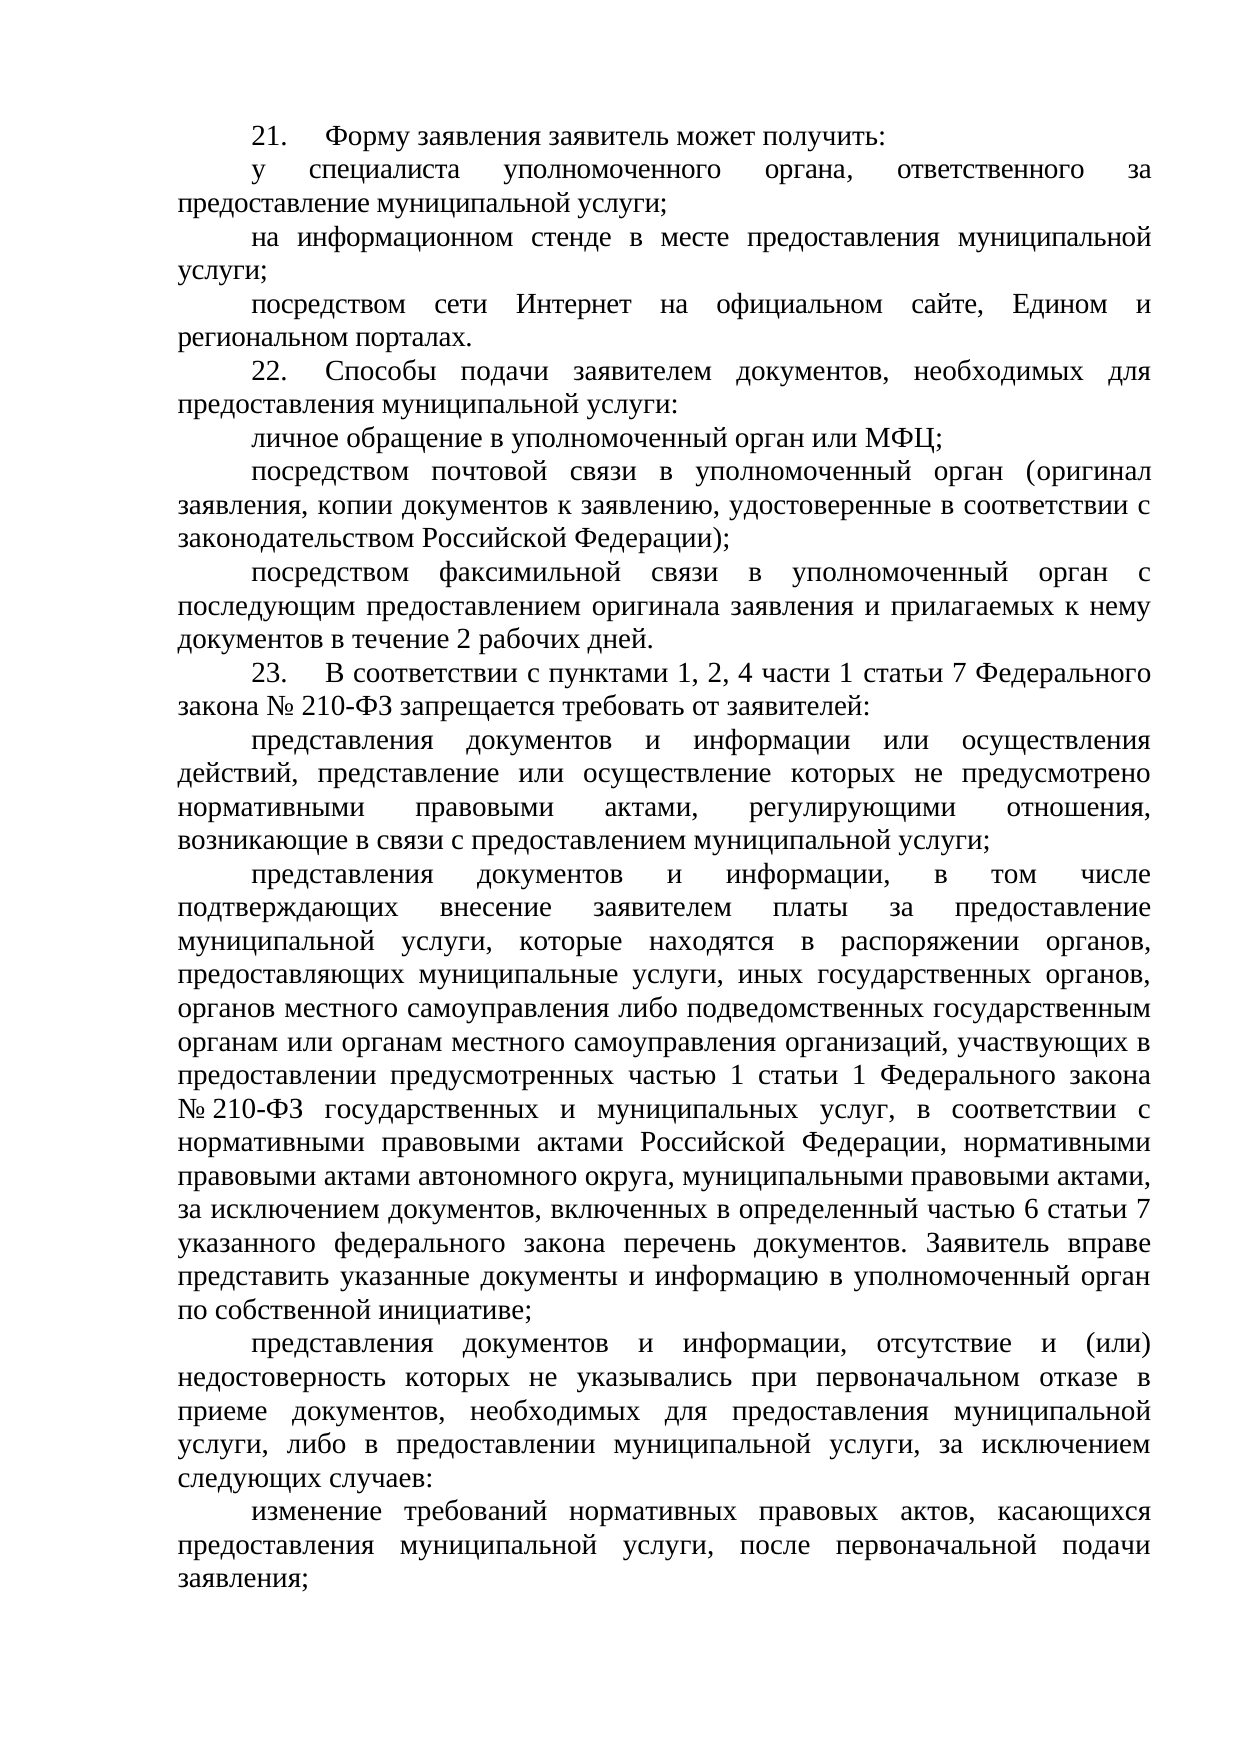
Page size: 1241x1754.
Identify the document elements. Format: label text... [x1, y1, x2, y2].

list В соответствии с пунктами 1, 2, 4 части 1 статьи 7 Федерального закона № 210-ФЗ запрещается требовать от заявителей: [177, 655, 1152, 722]
text личное обращение в уполномоченный орган или МФЦ; [177, 420, 1152, 453]
text представления документов и информации или осуществления действий, представление или осуществление которых не предусмотрено нормативными правовыми актами, регулирующими отношения, возникающие в связи с предоставлением муниципальной услуги; [177, 722, 1152, 856]
list Способы подачи заявителем документов, необходимых для предоставления муниципальной услуги: [177, 353, 1152, 420]
text на информационном стенде в месте предоставления муниципальной услуги; [177, 219, 1152, 286]
text посредством факсимильной связи в уполномоченный орган с последующим предоставлением оригинала заявления и прилагаемых к нему документов в течение 2 рабочих дней. [177, 554, 1152, 655]
text изменение требований нормативных правовых актов, касающихся предоставления муниципальной услуги, после первоначальной подачи заявления; [177, 1493, 1152, 1594]
list Форму заявления заявитель может получить: [177, 118, 1152, 152]
text посредством почтовой связи в уполномоченный орган (оригинал заявления, копии документов к заявлению, удостоверенные в соответствии с законодательством Российской Федерации); [177, 453, 1152, 554]
text представления документов и информации, в том числе подтверждающих внесение заявителем платы за предоставление муниципальной услуги, которые находятся в распоряжении органов, предоставляющих муниципальные услуги, иных государственных органов, органов местного самоуправления либо подведомственных государственным органам или органам местного самоуправления организаций, участвующих в предоставлении предусмотренных частью 1 статьи 1 Федерального закона № 210-ФЗ государственных и муниципальных услуг, в соответствии с нормативными правовыми актами Российской Федерации, нормативными правовыми актами автономного округа, муниципальными правовыми актами, за исключением документов, включенных в определенный частью 6 статьи 7 указанного федерального закона перечень документов. Заявитель вправе представить указанные документы и информацию в уполномоченный орган по собственной инициативе; [177, 856, 1152, 1326]
text представления документов и информации, отсутствие и (или) недостоверность которых не указывались при первоначальном отказе в приеме документов, необходимых для предоставления муниципальной услуги, либо в предоставлении муниципальной услуги, за исключением следующих случаев: [177, 1326, 1152, 1493]
text посредством сети Интернет на официальном сайте, Едином и региональном порталах. [177, 286, 1152, 353]
text у специалиста уполномоченного органа, ответственного за предоставление муниципальной услуги; [177, 152, 1152, 219]
